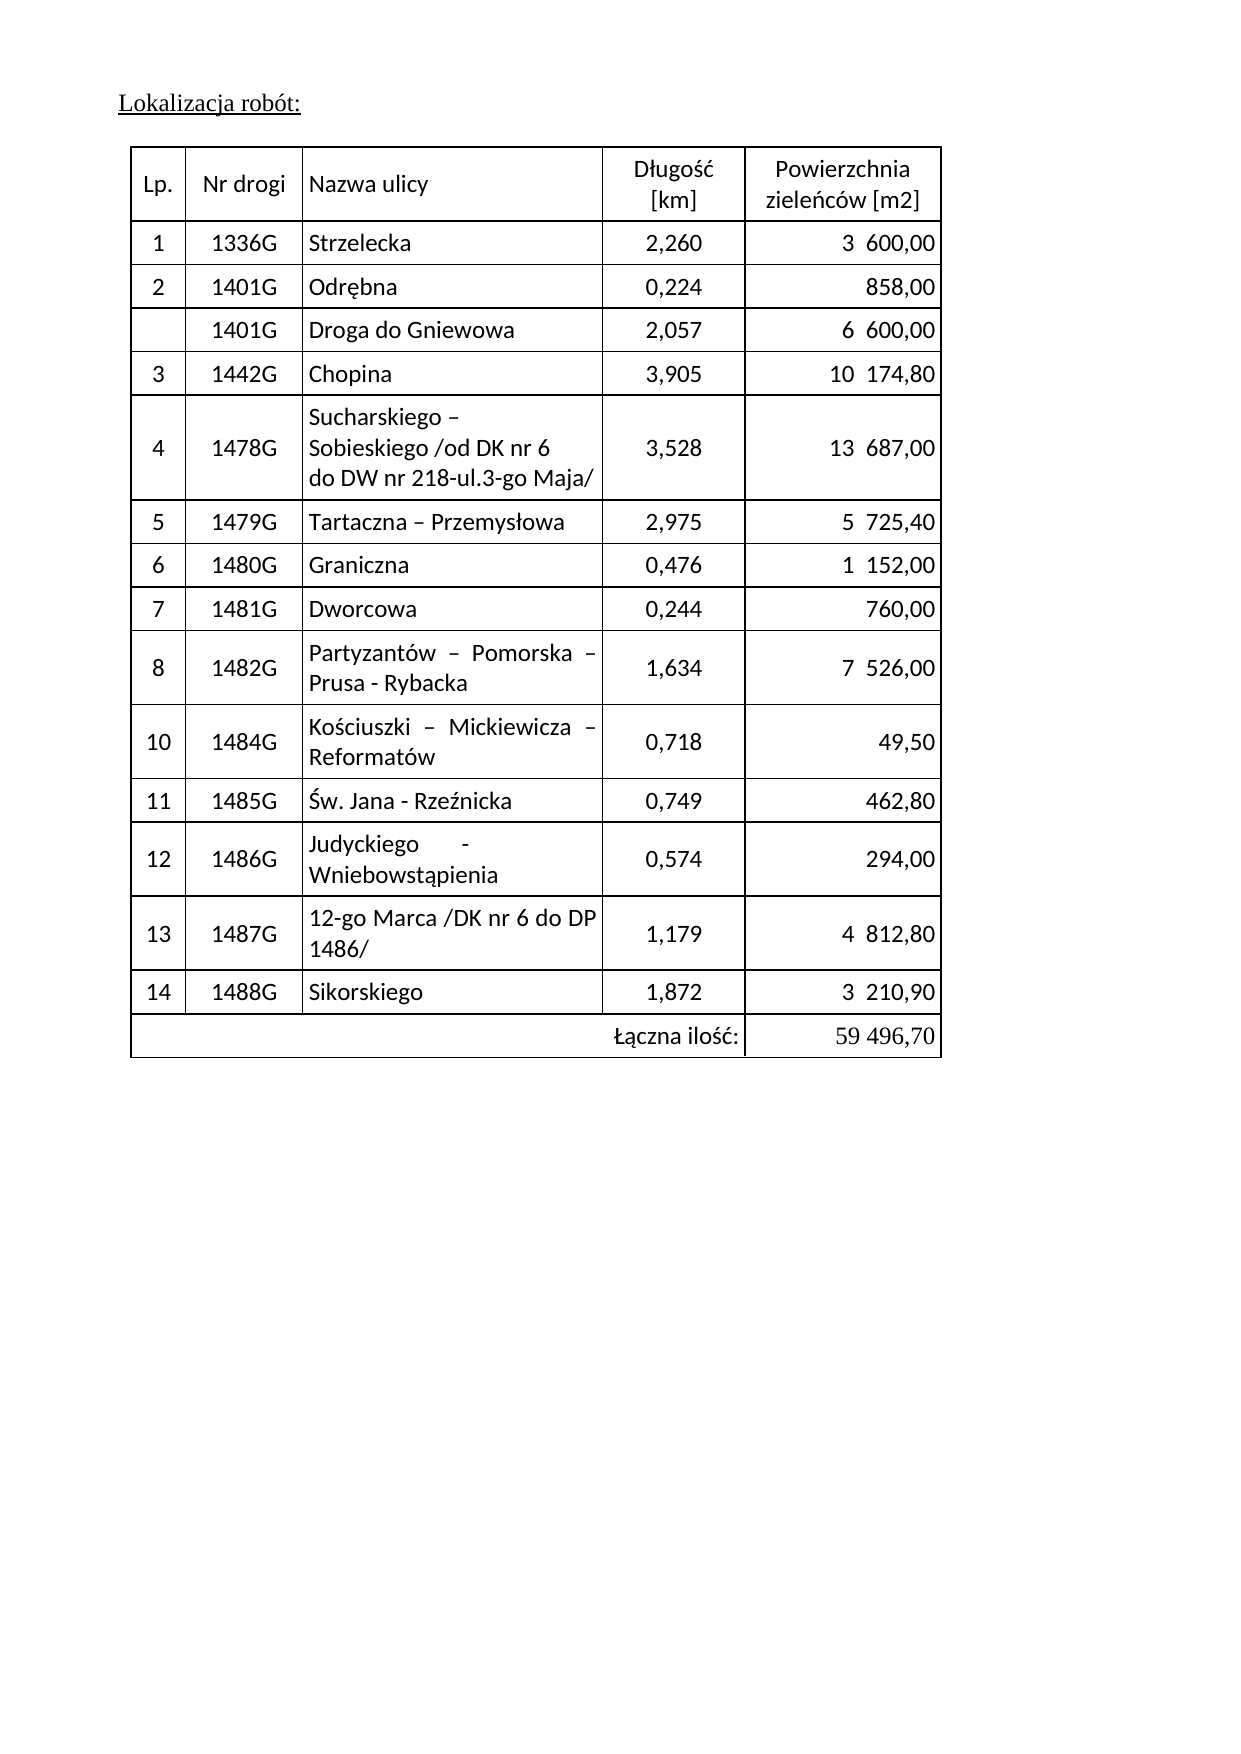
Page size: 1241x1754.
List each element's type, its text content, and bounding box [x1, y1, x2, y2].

table_cell 7 [132, 588, 185, 629]
table_cell Chopina [303, 352, 602, 394]
table_cell Strzelecka [303, 222, 602, 264]
table_cell 0,749 [603, 779, 744, 821]
table_cell 1,634 [603, 631, 744, 703]
table_cell 14 [132, 971, 185, 1013]
table_cell 1482G [186, 631, 302, 703]
table_cell 1401G [186, 309, 302, 351]
table_cell 858,00 [746, 265, 940, 307]
table_cell 1 [132, 222, 185, 264]
table_cell 1,179 [603, 897, 744, 969]
table_cell 1481G [186, 588, 302, 629]
table_cell 294,00 [746, 823, 940, 895]
table_header Lp. [132, 148, 185, 220]
table_cell 3,905 [603, 352, 744, 394]
table_cell 1484G [186, 705, 302, 778]
table_cell 0,718 [603, 705, 744, 778]
table_header Długość [km] [603, 148, 744, 220]
table_cell 6 600,00 [746, 309, 940, 351]
table_cell 11 [132, 779, 185, 821]
table_cell 1442G [186, 352, 302, 394]
table_cell 4 812,80 [746, 897, 940, 969]
table_cell 13 [132, 897, 185, 969]
table_cell 4 [132, 396, 185, 499]
table_cell 0,476 [603, 544, 744, 586]
table_cell Łączna ilość: [132, 1015, 744, 1056]
table_cell Graniczna [303, 544, 602, 586]
table_cell 1480G [186, 544, 302, 586]
table_cell 0,244 [603, 588, 744, 629]
text Lokalizacja robót: [118, 88, 1122, 146]
table_cell Św. Jana - Rzeźnicka [303, 779, 602, 821]
table_cell 1401G [186, 265, 302, 307]
table_cell 7 526,00 [746, 631, 940, 703]
table_cell 0,224 [603, 265, 744, 307]
table_cell 1,872 [603, 971, 744, 1013]
table_cell 5 725,40 [746, 501, 940, 542]
table_cell 12-go Marca /DK nr 6 do DP 1486/ [303, 897, 602, 969]
table_cell Dworcowa [303, 588, 602, 629]
table_cell 59 496,70 [746, 1015, 940, 1056]
table_cell 0,574 [603, 823, 744, 895]
table_cell 1486G [186, 823, 302, 895]
table_cell 3 [132, 352, 185, 394]
table_cell Droga do Gniewowa [303, 309, 602, 351]
table_cell Sucharskiego – Sobieskiego /od DK nr 6 do DW nr 218-ul.3-go Maja/ [303, 396, 602, 499]
table_cell 3 210,90 [746, 971, 940, 1013]
table_cell Partyzantów – Pomorska – Prusa - Rybacka [303, 631, 602, 703]
table_cell 2,260 [603, 222, 744, 264]
table_cell 8 [132, 631, 185, 703]
table_cell Sikorskiego [303, 971, 602, 1013]
table_cell Judyckiego - Wniebowstąpienia [303, 823, 602, 895]
table_cell Tartaczna – Przemysłowa [303, 501, 602, 542]
table_cell 2 [132, 265, 185, 307]
table_header Nr drogi [186, 148, 302, 220]
table_cell 13 687,00 [746, 396, 940, 499]
table_cell 49,50 [746, 705, 940, 778]
table_cell 1 152,00 [746, 544, 940, 586]
table_cell 10 [132, 705, 185, 778]
table_cell 2,057 [603, 309, 744, 351]
table_cell 6 [132, 544, 185, 586]
table_cell 3 600,00 [746, 222, 940, 264]
table_cell Kościuszki – Mickiewicza – Reformatów [303, 705, 602, 778]
table_cell 462,80 [746, 779, 940, 821]
table_cell 2,975 [603, 501, 744, 542]
table_cell 10 174,80 [746, 352, 940, 394]
table_cell Odrębna [303, 265, 602, 307]
table_cell 1485G [186, 779, 302, 821]
table_cell 1478G [186, 396, 302, 499]
table_cell 5 [132, 501, 185, 542]
table_cell 1488G [186, 971, 302, 1013]
table_header Powierzchnia zieleńców [m2] [746, 148, 940, 220]
table_cell 12 [132, 823, 185, 895]
table_cell 1487G [186, 897, 302, 969]
table_cell 1479G [186, 501, 302, 542]
table_cell 760,00 [746, 588, 940, 629]
table_header Nazwa ulicy [303, 148, 602, 220]
table_cell [132, 309, 185, 351]
table_cell 3,528 [603, 396, 744, 499]
table_cell 1336G [186, 222, 302, 264]
